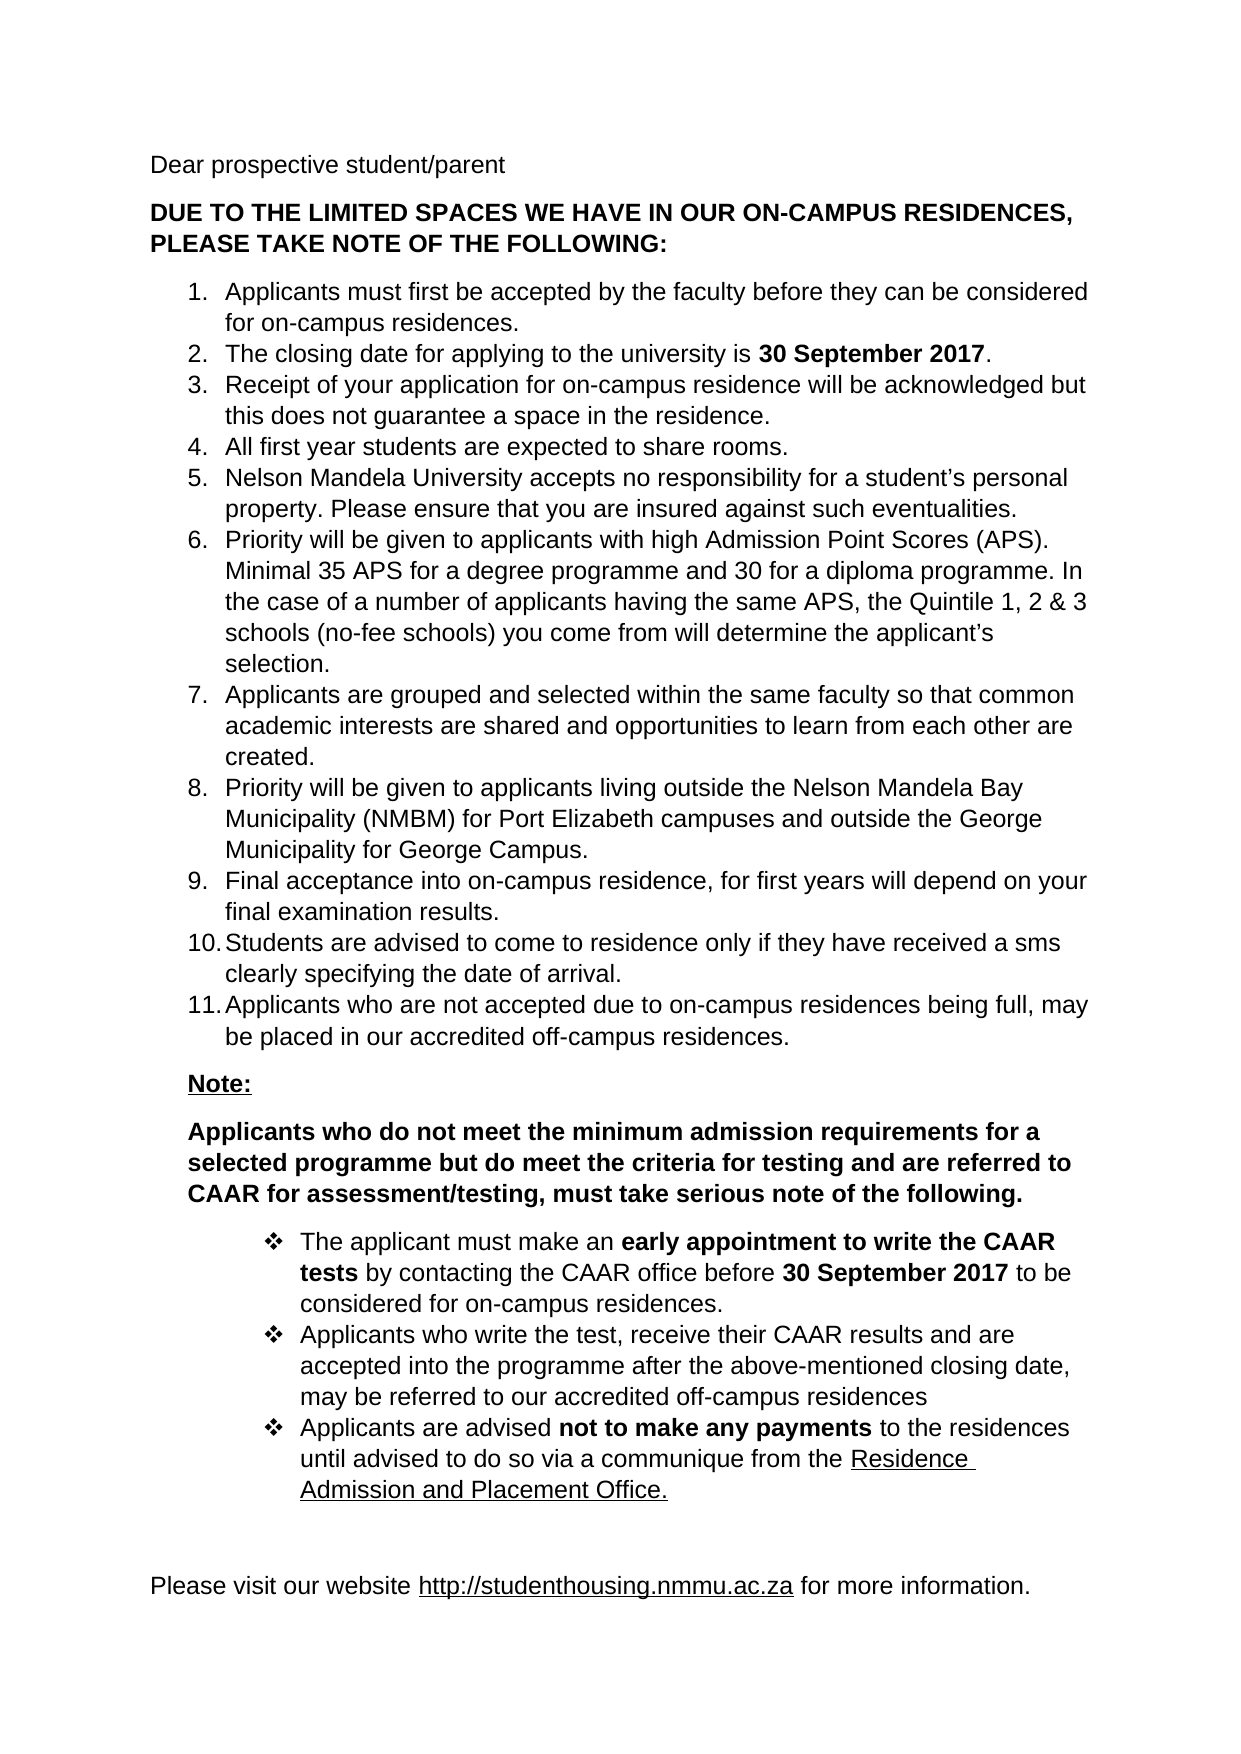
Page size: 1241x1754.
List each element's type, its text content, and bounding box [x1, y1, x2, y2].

list Receipt of your application for on-campus residence will be acknowledged but this does not guarantee a space in the residence. [187, 369, 1090, 429]
text Note: [187, 1069, 1090, 1098]
list Final acceptance into on-campus residence, for first years will depend on your final examination results. [187, 866, 1090, 926]
text Dear prospective student/parent [150, 150, 1090, 179]
text Please visit our website http://studenthousing.nmmu.ac.za for more information. [150, 1571, 1090, 1599]
list All first year students are expected to share rooms. [187, 432, 1090, 460]
text Applicants who do not meet the minimum admission requirements for a selected programme but do meet the criteria for testing and are referred to CAAR for assessment/testing, must take serious note of the following. [187, 1117, 1090, 1208]
text DUE TO THE LIMITED SPACES WE HAVE IN OUR ON-CAMPUS RESIDENCES, PLEASE TAKE NOTE OF THE FOLLOWING: [150, 198, 1090, 257]
list Priority will be given to applicants with high Admission Point Scores (APS). Minimal 35 APS for a degree programme and 30 for a diploma programme. In the case of a number of applicants having the same APS, the Quintile 1, 2 & 3 schools (no-fee schools) you come from will determine the applicant’s selection. [187, 525, 1090, 678]
list Applicants who write the test, receive their CAAR results and are accepted into the programme after the above-mentioned closing date, may be referred to our accredited off-campus residences [262, 1320, 1090, 1411]
list Students are advised to come to residence only if they have received a sms clearly specifying the date of arrival. [187, 928, 1090, 988]
list Applicants are advised not to make any payments to the residences until advised to do so via a communique from the Residence Admission and Placement Office. [262, 1413, 1090, 1504]
list Nelson Mandela University accepts no responsibility for a student’s personal property. Please ensure that you are insured against such eventualities. [187, 463, 1090, 522]
list Applicants must first be accepted by the faculty before they can be considered for on-campus residences. [187, 276, 1090, 336]
list Applicants are grouped and selected within the same faculty so that common academic interests are shared and opportunities to learn from each other are created. [187, 680, 1090, 771]
list Applicants who are not accepted due to on-campus residences being full, may be placed in our accredited off-campus residences. [187, 990, 1090, 1050]
list Priority will be given to applicants living outside the Nelson Mandela Bay Municipality (NMBM) for Port Elizabeth campuses and outside the George Municipality for George Campus. [187, 773, 1090, 864]
list The closing date for applying to the university is 30 September 2017. [187, 338, 1090, 367]
list The applicant must make an early appointment to write the CAAR tests by contacting the CAAR office before 30 September 2017 to be considered for on-campus residences. [262, 1227, 1090, 1318]
